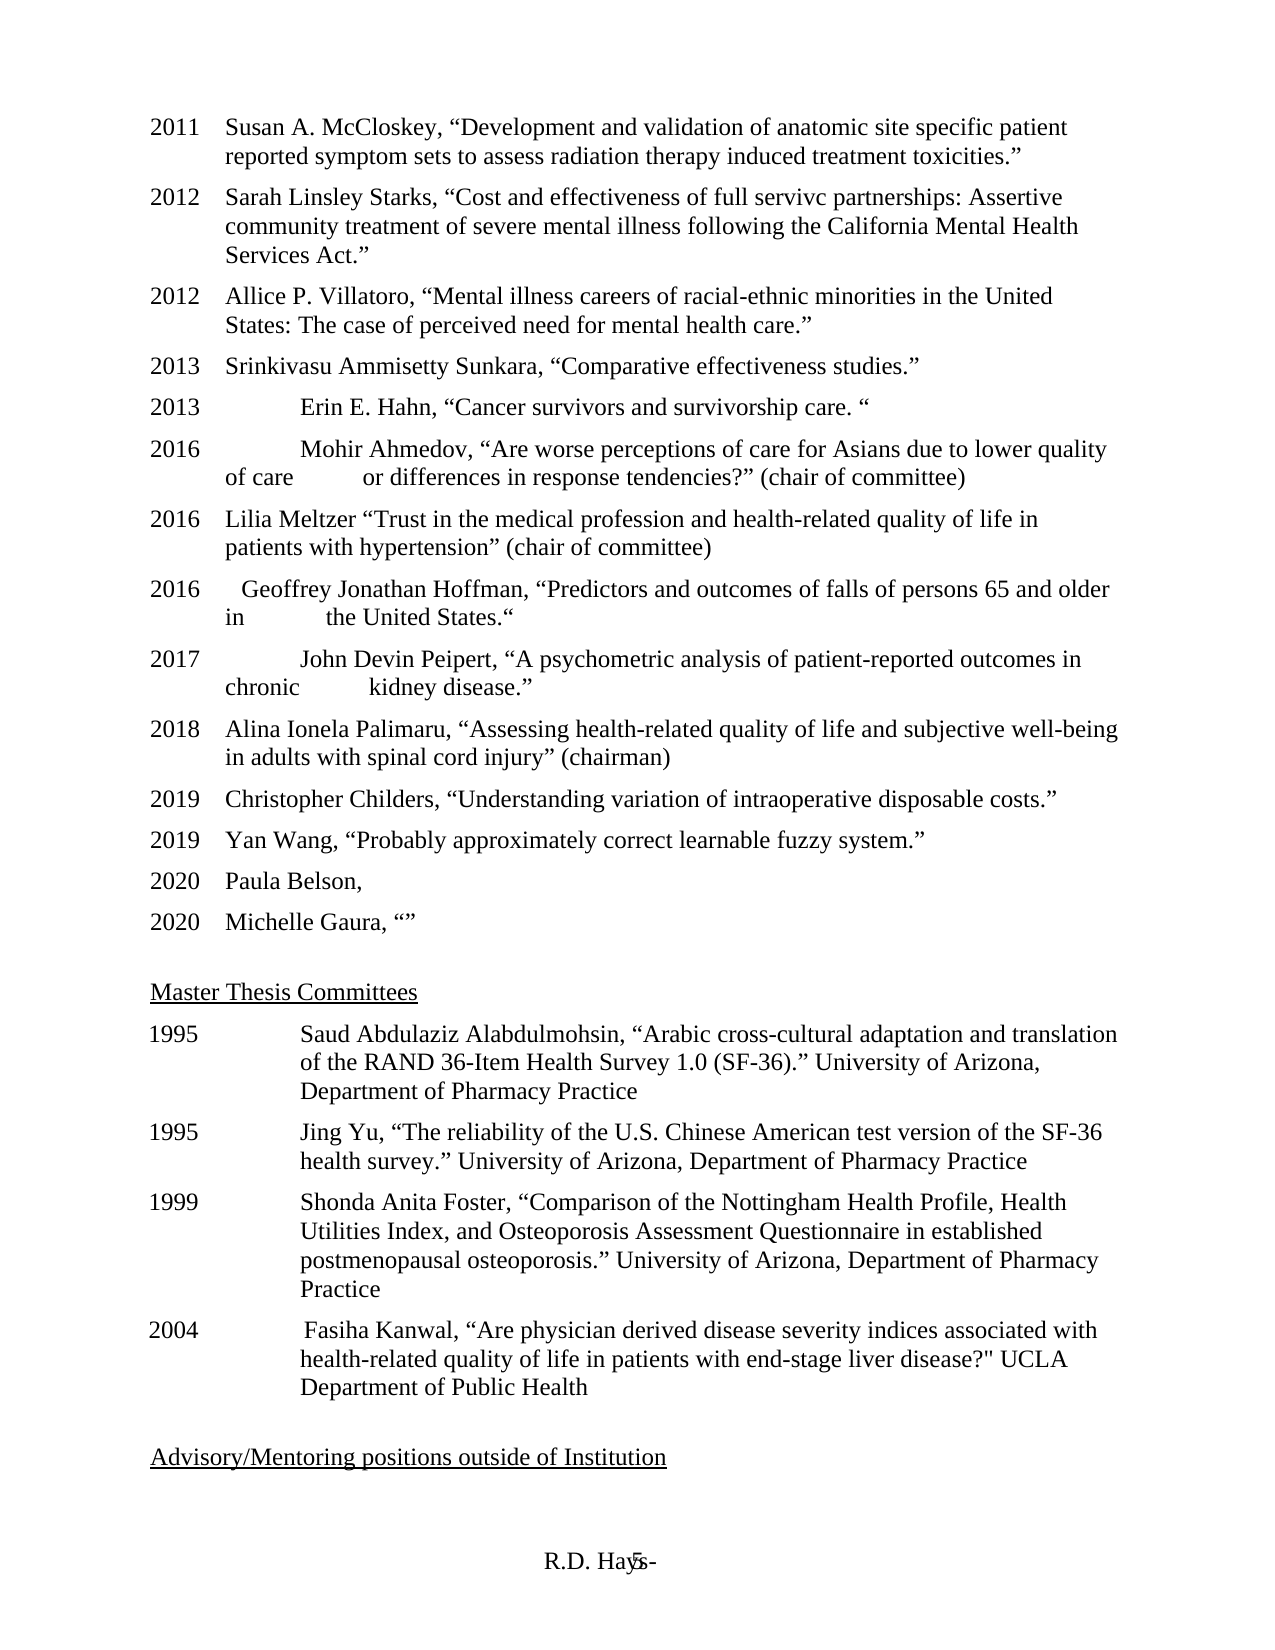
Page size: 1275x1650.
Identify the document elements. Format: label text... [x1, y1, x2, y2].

text  John Devin Peipert, “A psychometric analysis of patient-reported outcomes in chronic kidney disease.” [150, 644, 1125, 701]
text  Allice P. Villatoro, “Mental illness careers of racial-ethnic minorities in the United States: The case of perceived need for mental health care.” [150, 281, 1125, 339]
text  Shonda Anita Foster, “Comparison of the Nottingham Health Profile, Health Utilities Index, and Osteoporosis Assessment Questionnaire in established postmenopausal osteoporosis.” University of Arizona, Department of Pharmacy Practice [148, 1187, 1125, 1302]
text  Fasiha Kanwal, “Are physician derived disease severity indices associated with health-related quality of life in patients with end-stage liver disease?" UCLA Department of Public Health [148, 1315, 1125, 1401]
text Master Thesis Committees [150, 977, 1125, 1006]
text  Mohir Ahmedov, “Are worse perceptions of care for Asians due to lower quality of care or differences in response tendencies?” (chair of committee) [150, 434, 1125, 491]
text Advisory/Mentoring positions outside of Institution [150, 1442, 1125, 1471]
text 2018 Alina Ionela Palimaru, “Assessing health-related quality of life and subjective well-being in adults with spinal cord injury” (chairman) [150, 714, 1125, 771]
text 2020 Paula Belson, [150, 866, 1125, 895]
text 2020 Michelle Gaura, “” [150, 907, 1125, 936]
text  Srinkivasu Ammisetty Sunkara, “Comparative effectiveness studies.” [150, 351, 1125, 380]
text  Erin E. Hahn, “Cancer survivors and survivorship care. “ [150, 392, 1125, 421]
text 1995 Saud Abdulaziz Alabdulmohsin, “Arabic cross-cultural adaptation and translation of the RAND 36-Item Health Survey 1.0 (SF-36).” University of Arizona, Department of Pharmacy Practice [148, 1019, 1125, 1105]
text 2019 Yan Wang, “Probably approximately correct learnable fuzzy system.” [150, 825, 1125, 854]
text  Jing Yu, “The reliability of the U.S. Chinese American test version of the SF-36 health survey.” University of Arizona, Department of Pharmacy Practice [148, 1117, 1125, 1175]
text 2016 Lilia Meltzer “Trust in the medical profession and health-related quality of life in patients with hypertension” (chair of committee) [150, 504, 1125, 561]
text  Sarah Linsley Starks, “Cost and effectiveness of full servivc partnerships: Assertive community treatment of severe mental illness following the California Mental Health Services Act.” [150, 182, 1125, 269]
text  Susan A. McCloskey, “Development and validation of anatomic site specific patient reported symptom sets to assess radiation therapy induced treatment toxicities.” [150, 112, 1125, 170]
text 2019 Christopher Childers, “Understanding variation of intraoperative disposable costs.” [150, 784, 1125, 812]
text  Geoffrey Jonathan Hoffman, “Predictors and outcomes of falls of persons 65 and older in the United States.“ [150, 574, 1125, 631]
